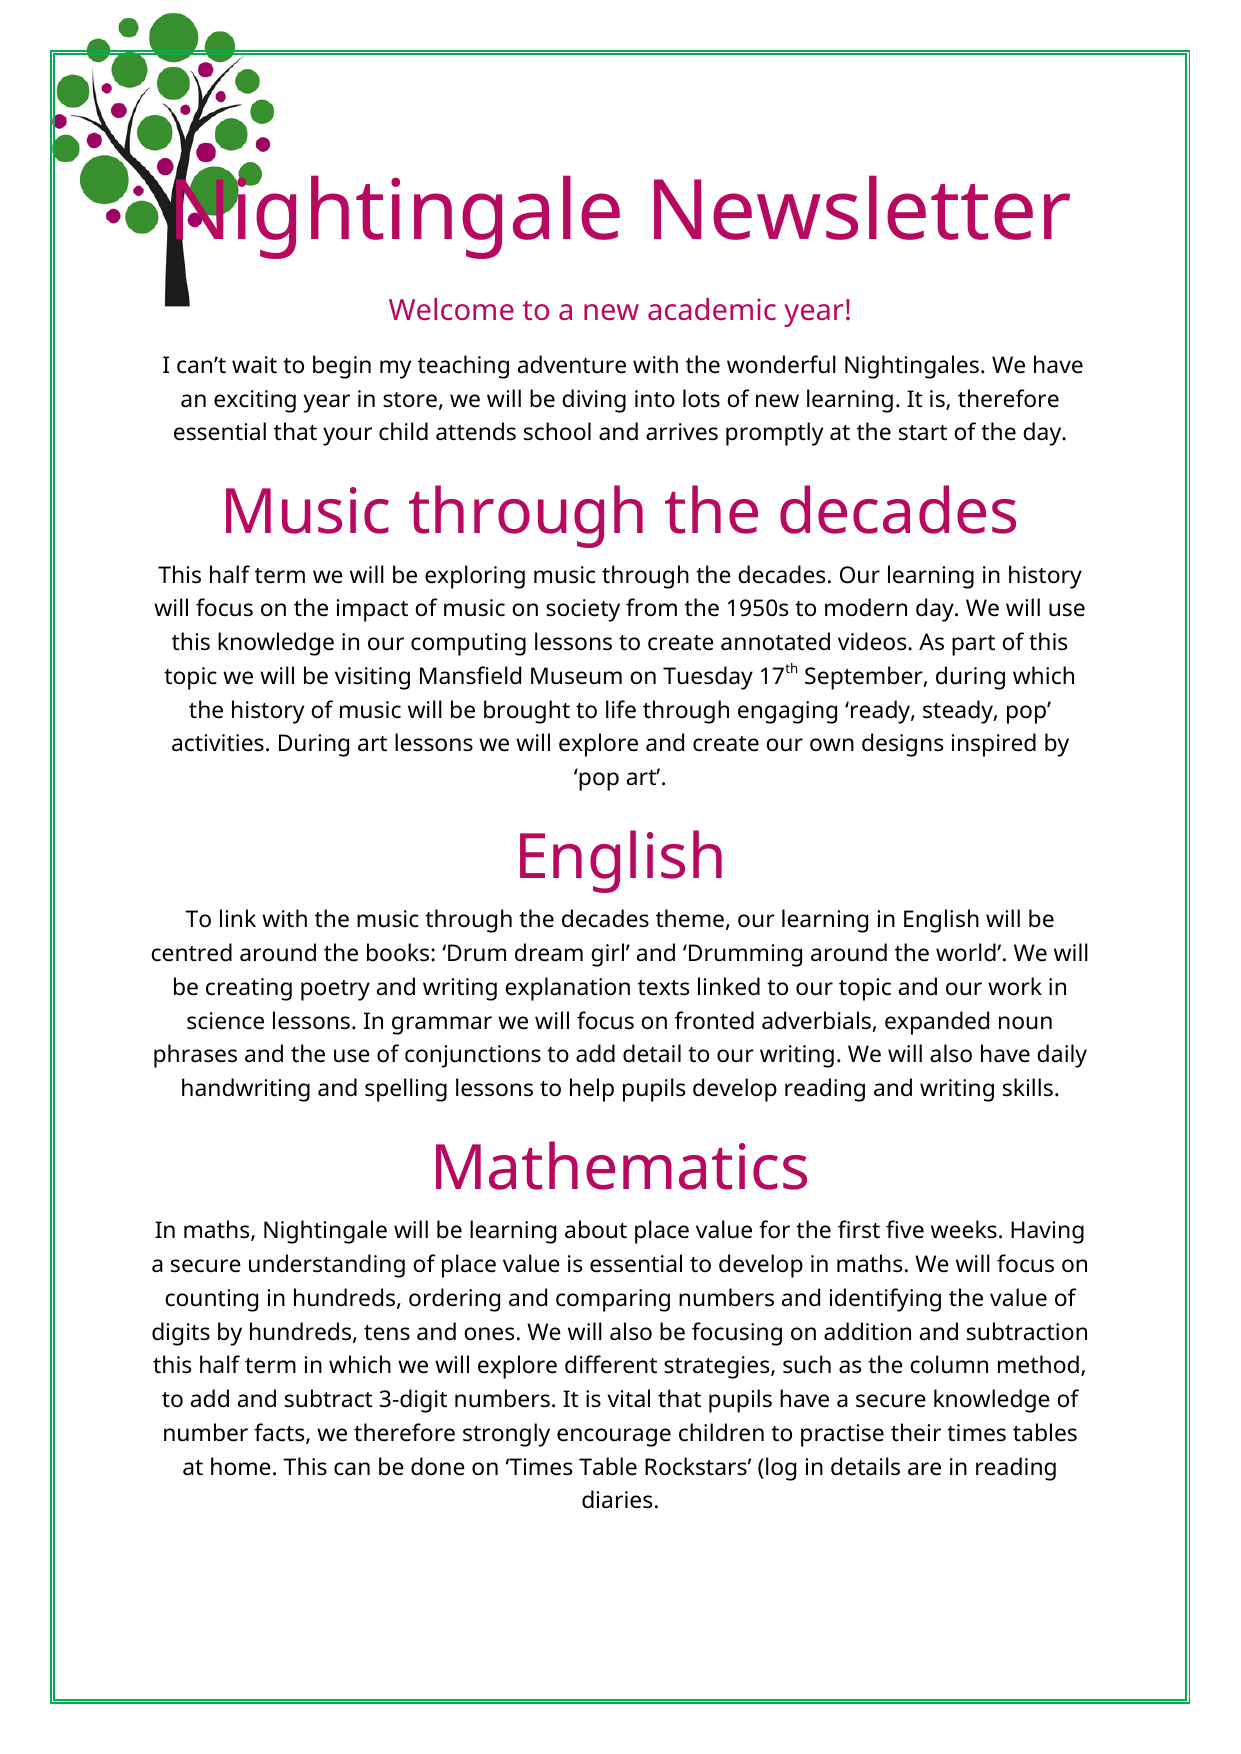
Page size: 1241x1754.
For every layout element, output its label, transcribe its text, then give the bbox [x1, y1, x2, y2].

text Nightingale Newsletter [150, 150, 1090, 263]
text To link with the music through the decades theme, our learning in English will be centred around the books: ‘Drum dream girl’ and ‘Drumming around the world’. We will be creating poetry and writing explanation texts linked to our topic and our work in science lessons. In grammar we will focus on fronted adverbials, expanded noun phrases and the use of conjunctions to add detail to our writing. We will also have daily handwriting and spelling lessons to help pupils develop reading and writing skills. [150, 903, 1090, 1103]
picture [52, 52, 326, 323]
picture [55, 55, 326, 323]
text Music through the decades [150, 467, 1090, 552]
text I can’t wait to begin my teaching adventure with the wonderful Nightingales. We have an exciting year in store, we will be diving into lots of new learning. It is, therefore essential that your child attends school and arrives promptly at the start of the day. [150, 349, 1090, 447]
text Welcome to a new academic year! [150, 289, 1090, 329]
text This half term we will be exploring music through the decades. Our learning in history will focus on the impact of music on society from the 1950s to modern day. We will use this knowledge in our computing lessons to create annotated videos. As part of this topic we will be visiting Mansfield Museum on Tuesday 17th September, during which the history of music will be brought to life through engaging ‘ready, steady, pop’ activities. During art lessons we will explore and create our own designs inspired by ‘pop art’. [150, 558, 1090, 792]
picture [0, 0, 326, 323]
text English [150, 811, 1090, 897]
text Mathematics [150, 1122, 1090, 1208]
text In maths, Nightingale will be learning about place value for the first five weeks. Having a secure understanding of place value is essential to develop in maths. We will focus on counting in hundreds, ordering and comparing numbers and identifying the value of digits by hundreds, tens and ones. We will also be focusing on addition and subtraction this half term in which we will explore different strategies, such as the column method, to add and subtract 3-digit numbers. It is vital that pupils have a secure knowledge of number facts, we therefore strongly encourage children to practise their times tables at home. This can be done on ‘Times Table Rockstars’ (log in details are in reading diaries. [150, 1214, 1090, 1516]
